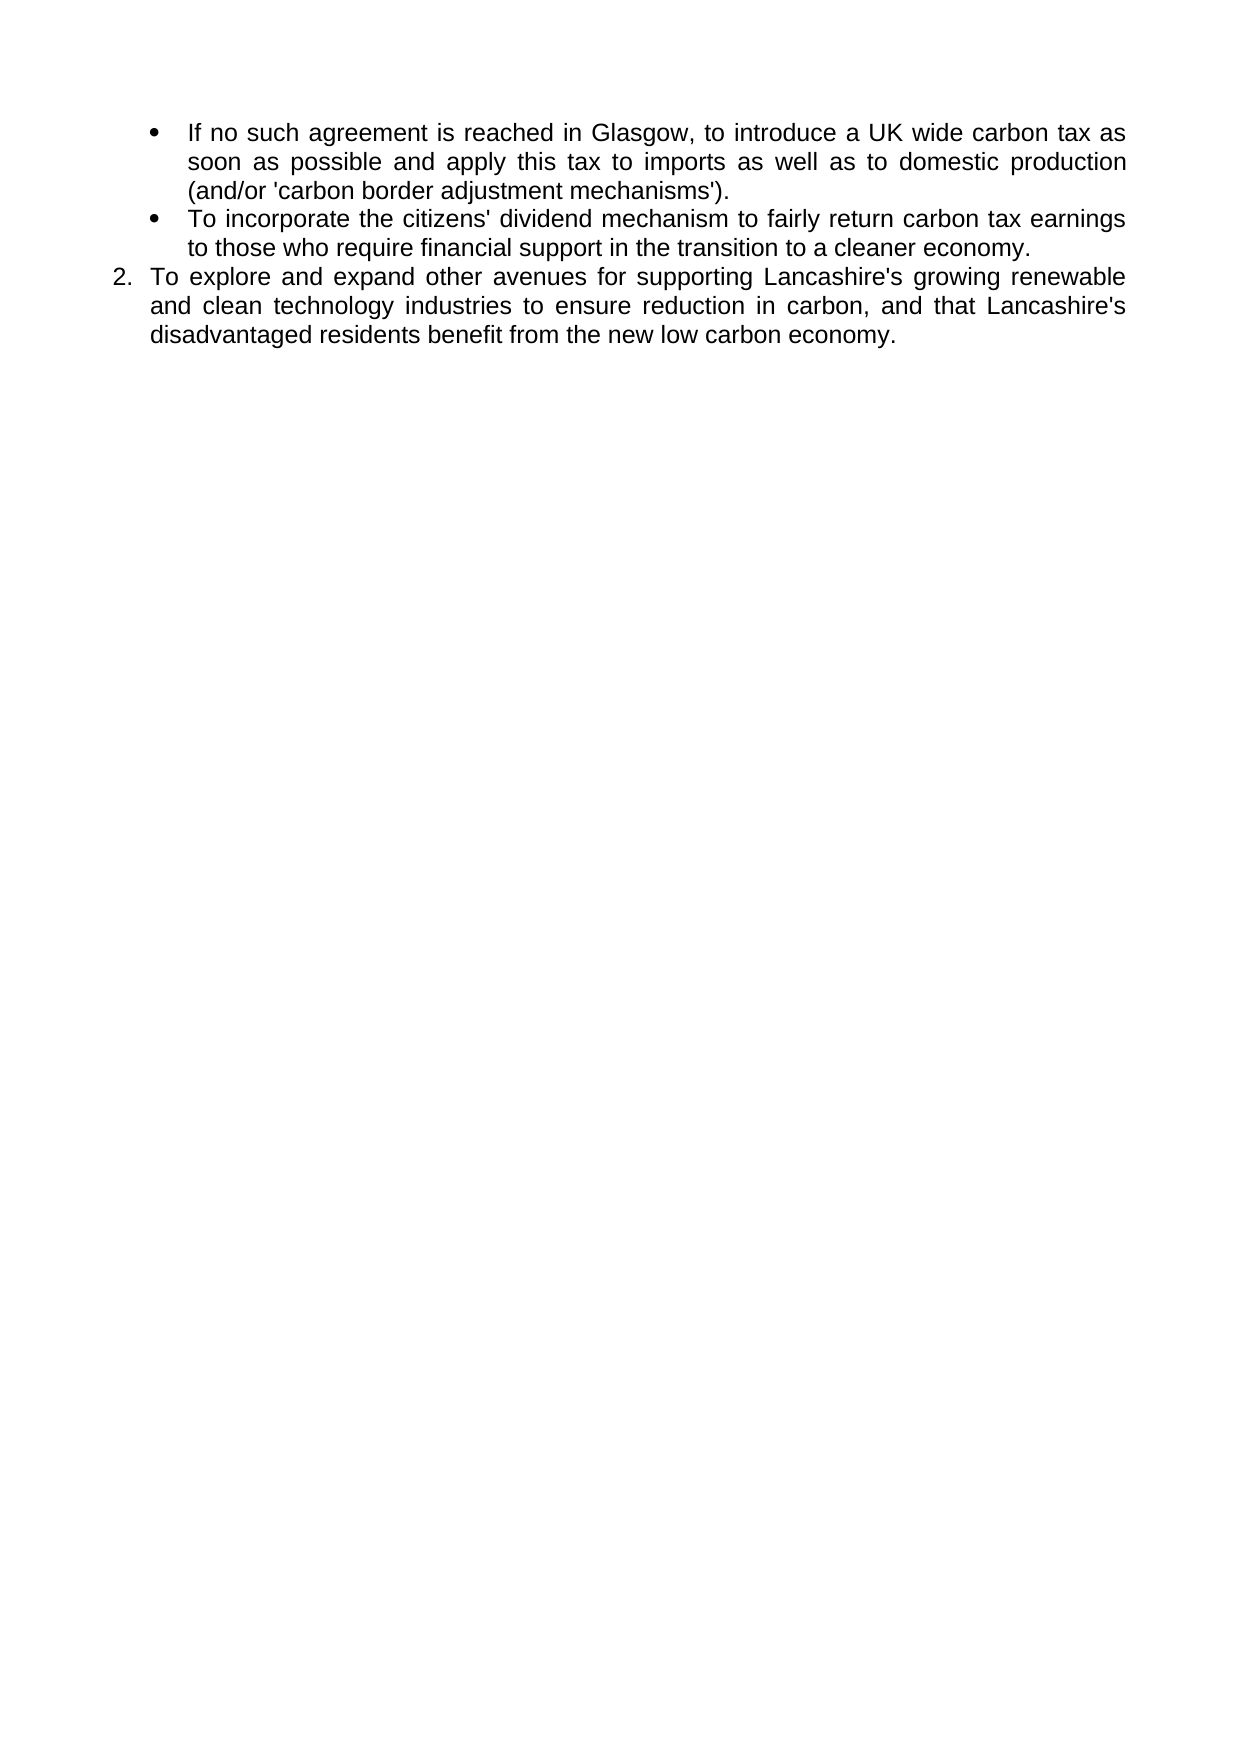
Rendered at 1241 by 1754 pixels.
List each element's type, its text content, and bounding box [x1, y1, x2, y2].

list If no such agreement is reached in Glasgow, to introduce a UK wide carbon tax as soon as possible and apply this tax to imports as well as to domestic production (and/or 'carbon border adjustment mechanisms'). [150, 118, 1128, 204]
list To incorporate the citizens' dividend mechanism to fairly return carbon tax earnings to those who require financial support in the transition to a cleaner economy. [150, 204, 1128, 262]
list To explore and expand other avenues for supporting Lancashire's growing renewable and clean technology industries to ensure reduction in carbon, and that Lancashire's disadvantaged residents benefit from the new low carbon economy. [112, 262, 1128, 348]
